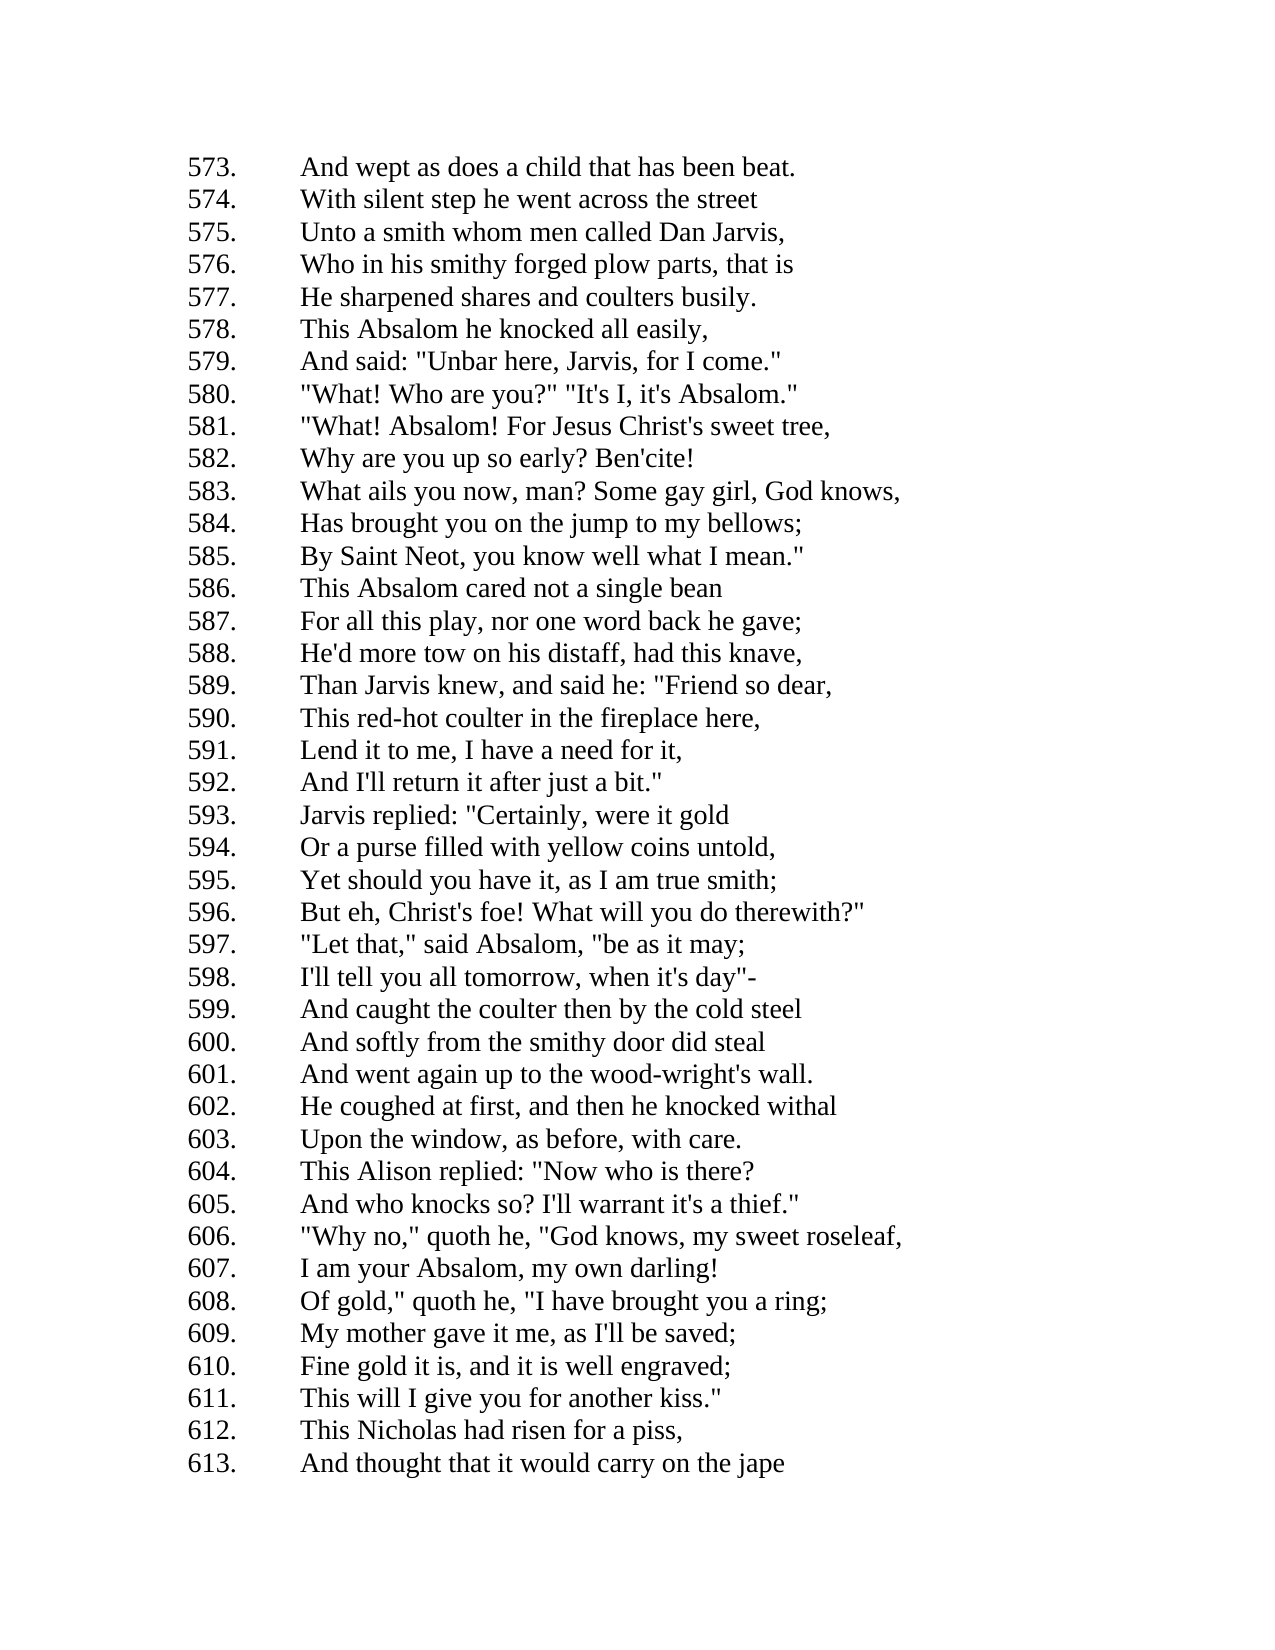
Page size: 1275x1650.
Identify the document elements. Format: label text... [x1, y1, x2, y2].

list Or a purse filled with yellow coins untold, [187, 830, 1125, 863]
list This Absalom he knocked all easily, [187, 312, 1125, 344]
list And caught the coulter then by the cold steel [187, 992, 1125, 1025]
list Why are you up so early? Ben'cite! [187, 442, 1125, 474]
list Yet should you have it, as I am true smith; [187, 863, 1125, 895]
list "What! Who are you?" "It's I, it's Absalom." [187, 377, 1125, 409]
list This Nicholas had risen for a piss, [187, 1413, 1125, 1446]
list But eh, Christ's foe! What will you do therewith?" [187, 895, 1125, 927]
list He sharpened shares and coulters busily. [187, 279, 1125, 312]
list Lend it to me, I have a need for it, [187, 733, 1125, 766]
list By Saint Neot, you know well what I mean." [187, 539, 1125, 571]
list With silent step he went across the street [187, 182, 1125, 215]
list Fine gold it is, and it is well engraved; [187, 1349, 1125, 1381]
list I am your Absalom, my own darling! [187, 1251, 1125, 1284]
list And wept as does a child that has been beat. [187, 150, 1125, 182]
list Upon the window, as before, with care. [187, 1122, 1125, 1154]
list Unto a smith whom men called Dan Jarvis, [187, 215, 1125, 247]
list "Why no," quoth he, "God knows, my sweet roseleaf, [187, 1219, 1125, 1251]
list And said: "Unbar here, Jarvis, for I come." [187, 344, 1125, 377]
list And went again up to the wood-wright's wall. [187, 1057, 1125, 1089]
list Than Jarvis knew, and said he: "Friend so dear, [187, 668, 1125, 701]
list He'd more tow on his distaff, had this knave, [187, 636, 1125, 668]
list Of gold," quoth he, "I have brought you a ring; [187, 1284, 1125, 1316]
list What ails you now, man? Some gay girl, God knows, [187, 474, 1125, 506]
list "Let that," said Absalom, "be as it may; [187, 927, 1125, 960]
list This Alison replied: "Now who is there? [187, 1154, 1125, 1187]
list This Absalom cared not a single bean [187, 571, 1125, 603]
list For all this play, nor one word back he gave; [187, 603, 1125, 636]
list This will I give you for another kiss." [187, 1381, 1125, 1413]
list And I'll return it after just a bit." [187, 766, 1125, 798]
list Jarvis replied: "Certainly, were it gold [187, 798, 1125, 830]
list I'll tell you all tomorrow, when it's day"- [187, 960, 1125, 992]
list And thought that it would carry on the jape [187, 1446, 1125, 1478]
list And who knocks so? I'll warrant it's a thief." [187, 1187, 1125, 1219]
list This red-hot coulter in the fireplace here, [187, 701, 1125, 733]
list And softly from the smithy door did steal [187, 1025, 1125, 1057]
list My mother gave it me, as I'll be saved; [187, 1316, 1125, 1349]
list He coughed at first, and then he knocked withal [187, 1089, 1125, 1122]
list Has brought you on the jump to my bellows; [187, 506, 1125, 539]
list "What! Absalom! For Jesus Christ's sweet tree, [187, 409, 1125, 442]
list Who in his smithy forged plow parts, that is [187, 247, 1125, 279]
